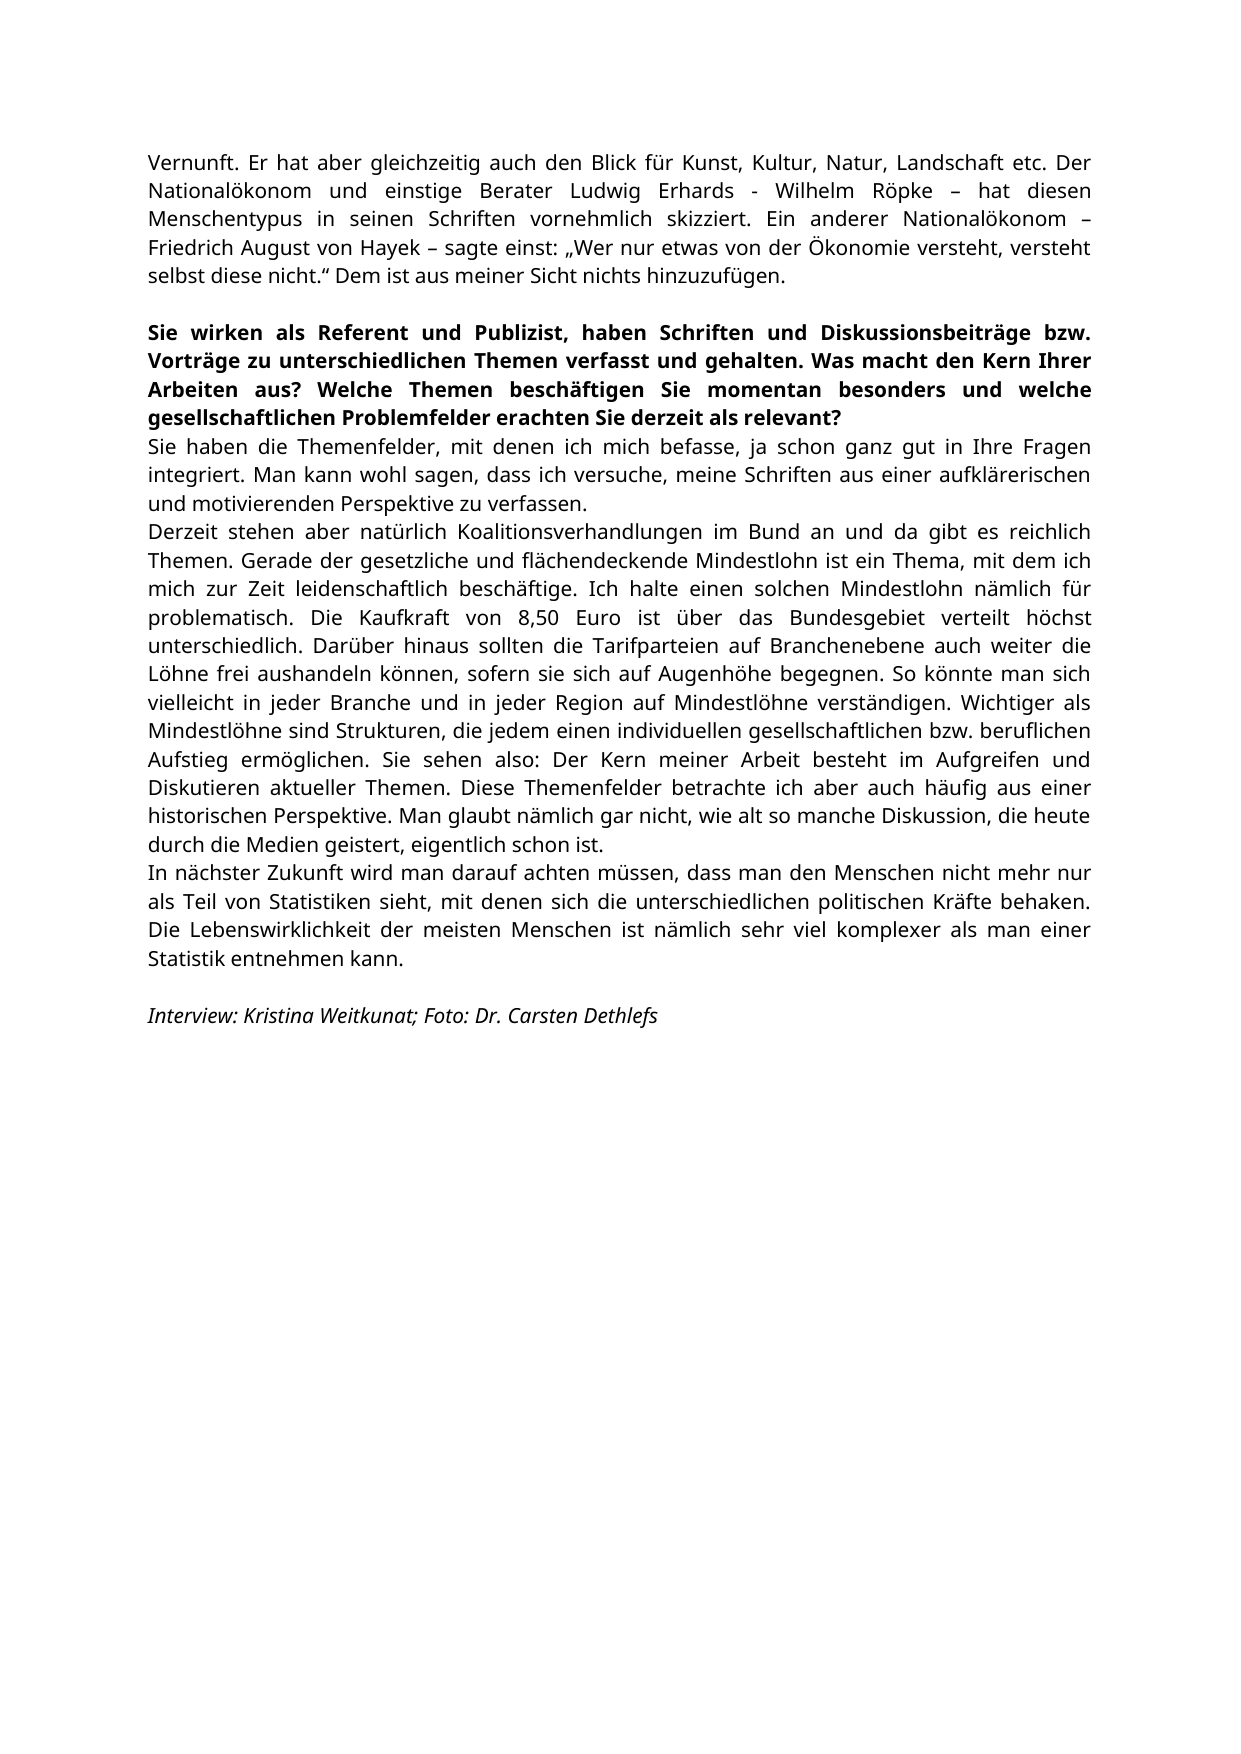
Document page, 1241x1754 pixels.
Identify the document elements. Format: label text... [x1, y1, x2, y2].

text In nächster Zukunft wird man darauf achten müssen, dass man den Menschen nicht mehr nur als Teil von Statistiken sieht, mit denen sich die unterschiedlichen politischen Kräfte behaken. Die Lebenswirklichkeit der meisten Menschen ist nämlich sehr viel komplexer als man einer Statistik entnehmen kann. [148, 858, 1093, 972]
text Sie haben die Themenfelder, mit denen ich mich befasse, ja schon ganz gut in Ihre Fragen integriert. Man kann wohl sagen, dass ich versuche, meine Schriften aus einer aufklärerischen und motivierenden Perspektive zu verfassen. [148, 432, 1093, 517]
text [148, 148, 1093, 290]
text Derzeit stehen aber natürlich Koalitionsverhandlungen im Bund an und da gibt es reichlich Themen. Gerade der gesetzliche und flächendeckende Mindestlohn ist ein Thema, mit dem ich mich zur Zeit leidenschaftlich beschäftige. Ich halte einen solchen Mindestlohn nämlich für problematisch. Die Kaufkraft von 8,50 Euro ist über das Bundesgebiet verteilt höchst unterschiedlich. Darüber hinaus sollten die Tarifparteien auf Branchenebene auch weiter die Löhne frei aushandeln können, sofern sie sich auf Augenhöhe begegnen. So könnte man sich vielleicht in jeder Branche und in jeder Region auf Mindestlöhne verständigen. Wichtiger als Mindestlöhne sind Strukturen, die jedem einen individuellen gesellschaftlichen bzw. beruflichen Aufstieg ermöglichen. Sie sehen also: Der Kern meiner Arbeit besteht im Aufgreifen und Diskutieren aktueller Themen. Diese Themenfelder betrachte ich aber auch häufig aus einer historischen Perspektive. Man glaubt nämlich gar nicht, wie alt so manche Diskussion, die heute durch die Medien geistert, eigentlich schon ist. [148, 517, 1093, 858]
text Sie wirken als Referent und Publizist, haben Schriften und Diskussionsbeiträge bzw. Vorträge zu unterschiedlichen Themen verfasst und gehalten. Was macht den Kern Ihrer Arbeiten aus? Welche Themen beschäftigen Sie momentan besonders und welche gesellschaftlichen Problemfelder erachten Sie derzeit als relevant? [148, 318, 1093, 432]
text Interview: Kristina Weitkunat; Foto: Dr. Carsten Dethlefs [148, 1001, 1093, 1029]
